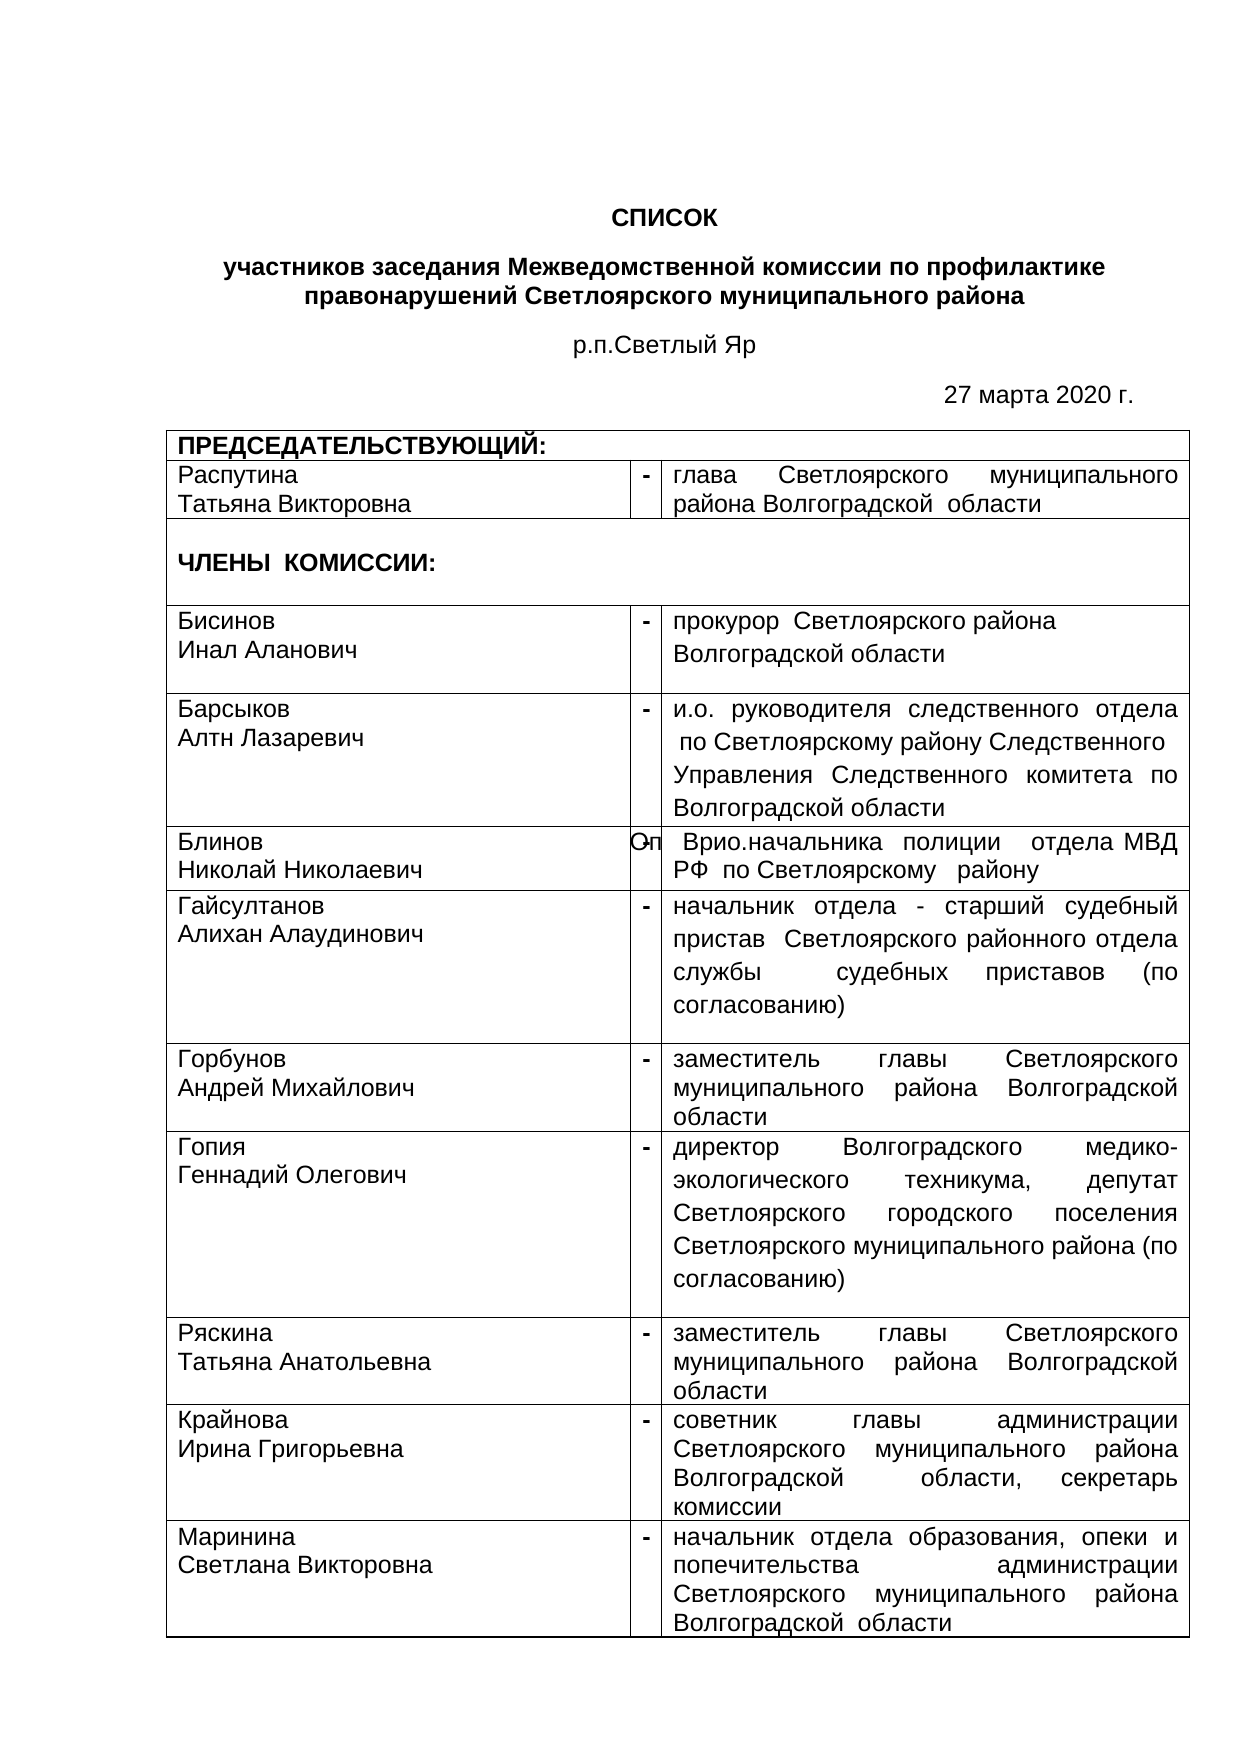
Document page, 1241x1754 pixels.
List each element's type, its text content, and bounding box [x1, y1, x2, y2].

text СПИСОК [177, 203, 1152, 231]
table_cell Барсыков Алтн Лазаревич [167, 694, 630, 826]
table_cell Маринина Светлана Викторовна [167, 1521, 630, 1636]
table_cell заместитель главы Светлоярского муниципального района Волгоградской области [662, 1044, 1189, 1131]
table_cell директор Волгоградского медико- экологического техникума, депутат Светлоярского городского поселения Светлоярского муниципального района (по согласованию) [662, 1132, 1189, 1317]
table_cell - [631, 1044, 661, 1131]
table_cell - [631, 1405, 661, 1520]
table_cell Бисинов Инал Аланович [167, 606, 630, 693]
table_cell Оп Врио.начальника полиции отдела МВД РФ по Светлоярскому району [662, 827, 1189, 890]
table_cell - [631, 891, 661, 1043]
table_cell Ряскина Татьяна Анатольевна [167, 1318, 630, 1404]
table_cell Горбунов Андрей Михайлович [167, 1044, 630, 1131]
text 27 марта 2020 г. [177, 380, 1152, 409]
table_cell - [631, 606, 661, 693]
table_cell Распутина Татьяна Викторовна [167, 461, 630, 518]
table_cell советник главы администрации Светлоярского муниципального района Волгоградской области, секретарь комиссии [662, 1405, 1189, 1520]
table_cell начальник отдела - старший судебный пристав Светлоярского районного отдела службы судебных приставов (по согласованию) [662, 891, 1189, 1043]
table_cell - [631, 1521, 661, 1636]
text р.п.Светлый Яр [177, 331, 1152, 359]
table_cell заместитель главы Светлоярского муниципального района Волгоградской области [662, 1318, 1189, 1404]
table_cell - [631, 461, 661, 518]
table_cell Крайнова Ирина Григорьевна [167, 1405, 630, 1520]
table_cell Гопия Геннадий Олегович [167, 1132, 630, 1317]
text участников заседания Межведомственной комиссии по профилактике правонарушений Светлоярского муниципального района [177, 252, 1152, 310]
table_cell начальник отдела образования, опеки и попечительства администрации Светлоярского муниципального района Волгоградской области [662, 1521, 1189, 1636]
table_cell прокурор Светлоярского района Волгоградской области [662, 606, 1189, 693]
table_cell - [631, 827, 661, 890]
table_cell - [631, 694, 661, 826]
table_cell глава Светлоярского муниципального района Волгоградской области [662, 461, 1189, 518]
table_cell и.о. руководителя следственного отдела по Светлоярскому району Следственного Управления Следственного комитета по Волгоградской области [662, 694, 1189, 826]
table_header ПРЕДСЕДАТЕЛЬСТВУЮЩИЙ: [167, 431, 1189, 459]
table_cell Блинов Николай Николаевич [167, 827, 630, 890]
table_cell ЧЛЕНЫ КОМИССИИ: [167, 519, 1189, 605]
table_cell - [631, 1318, 661, 1404]
table_cell - [631, 1132, 661, 1317]
table_cell Гайсултанов Алихан Алаудинович [167, 891, 630, 1043]
